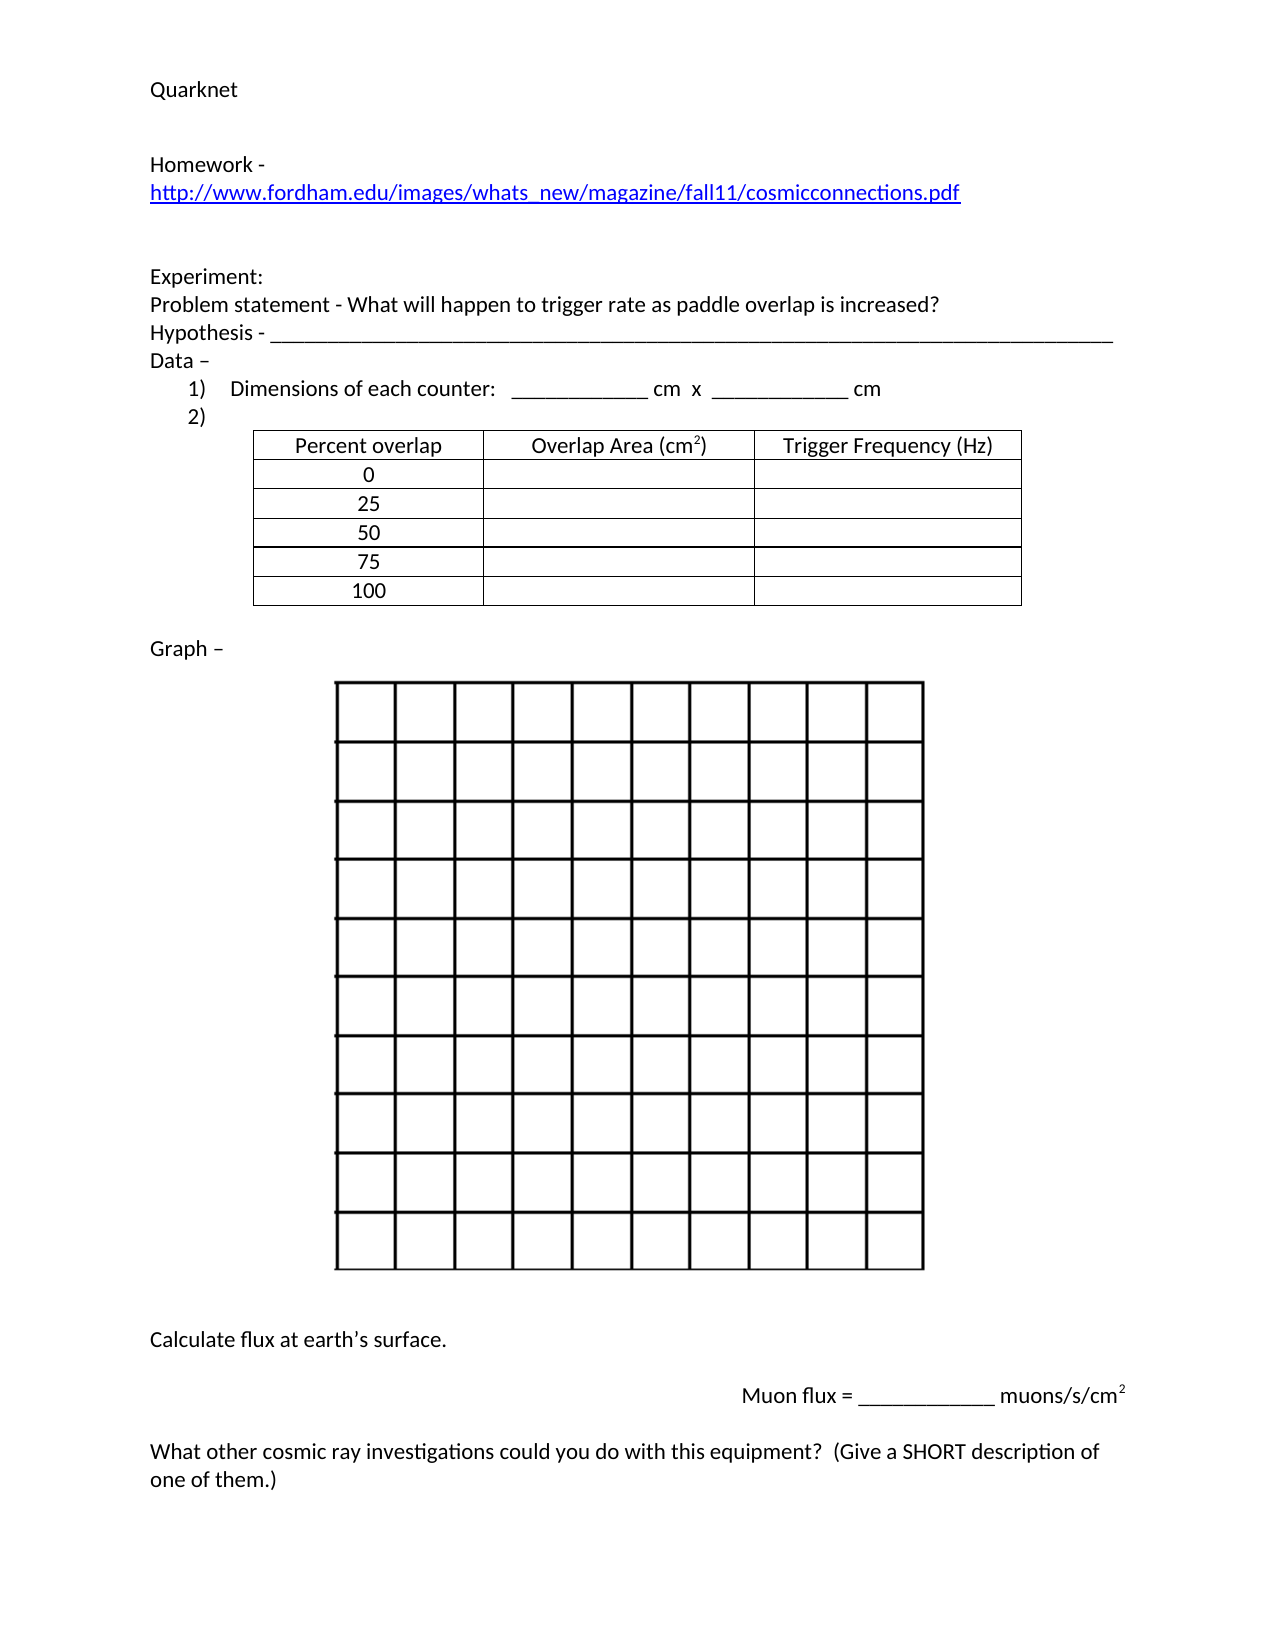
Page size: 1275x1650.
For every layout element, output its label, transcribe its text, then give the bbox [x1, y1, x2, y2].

picture [322, 661, 953, 1297]
text What other cosmic ray investigations could you do with this equipment? (Give a SHORT description of one of them.) [150, 1437, 1125, 1493]
table_cell [484, 519, 754, 546]
text Homework - [150, 150, 1125, 178]
text Graph – [150, 634, 1125, 662]
table_cell [755, 489, 1021, 517]
table_header Percent overlap [254, 431, 483, 459]
table_header Trigger Frequency (Hz) [755, 431, 1021, 459]
table_cell 25 [254, 489, 483, 517]
text Calculate flux at earth’s surface. [150, 1325, 1125, 1353]
table_cell [484, 577, 754, 604]
text Muon flux = ____________ muons/s/cm2 [150, 1381, 1125, 1409]
table_cell [755, 519, 1021, 546]
table_header Overlap Area (cm2) [484, 431, 754, 459]
list Dimensions of each counter: ____________ cm x ____________ cm [187, 374, 1125, 402]
table_cell 100 [254, 577, 483, 604]
table_cell [484, 548, 754, 576]
text http://www.fordham.edu/images/whats_new/magazine/fall11/cosmicconnections.pdf [150, 178, 1125, 206]
text Problem statement - What will happen to trigger rate as paddle overlap is increased? [150, 290, 1125, 318]
table_cell 0 [254, 460, 483, 488]
table_cell [755, 460, 1021, 488]
text Hypothesis - __________________________________________________________________________ [150, 318, 1125, 346]
table_cell [484, 460, 754, 488]
text Experiment: [150, 262, 1125, 290]
table_cell 75 [254, 548, 483, 576]
table_cell [755, 577, 1021, 604]
table_cell 50 [254, 519, 483, 546]
table_cell [755, 548, 1021, 576]
text Data – [150, 346, 1125, 374]
table_cell [484, 489, 754, 517]
